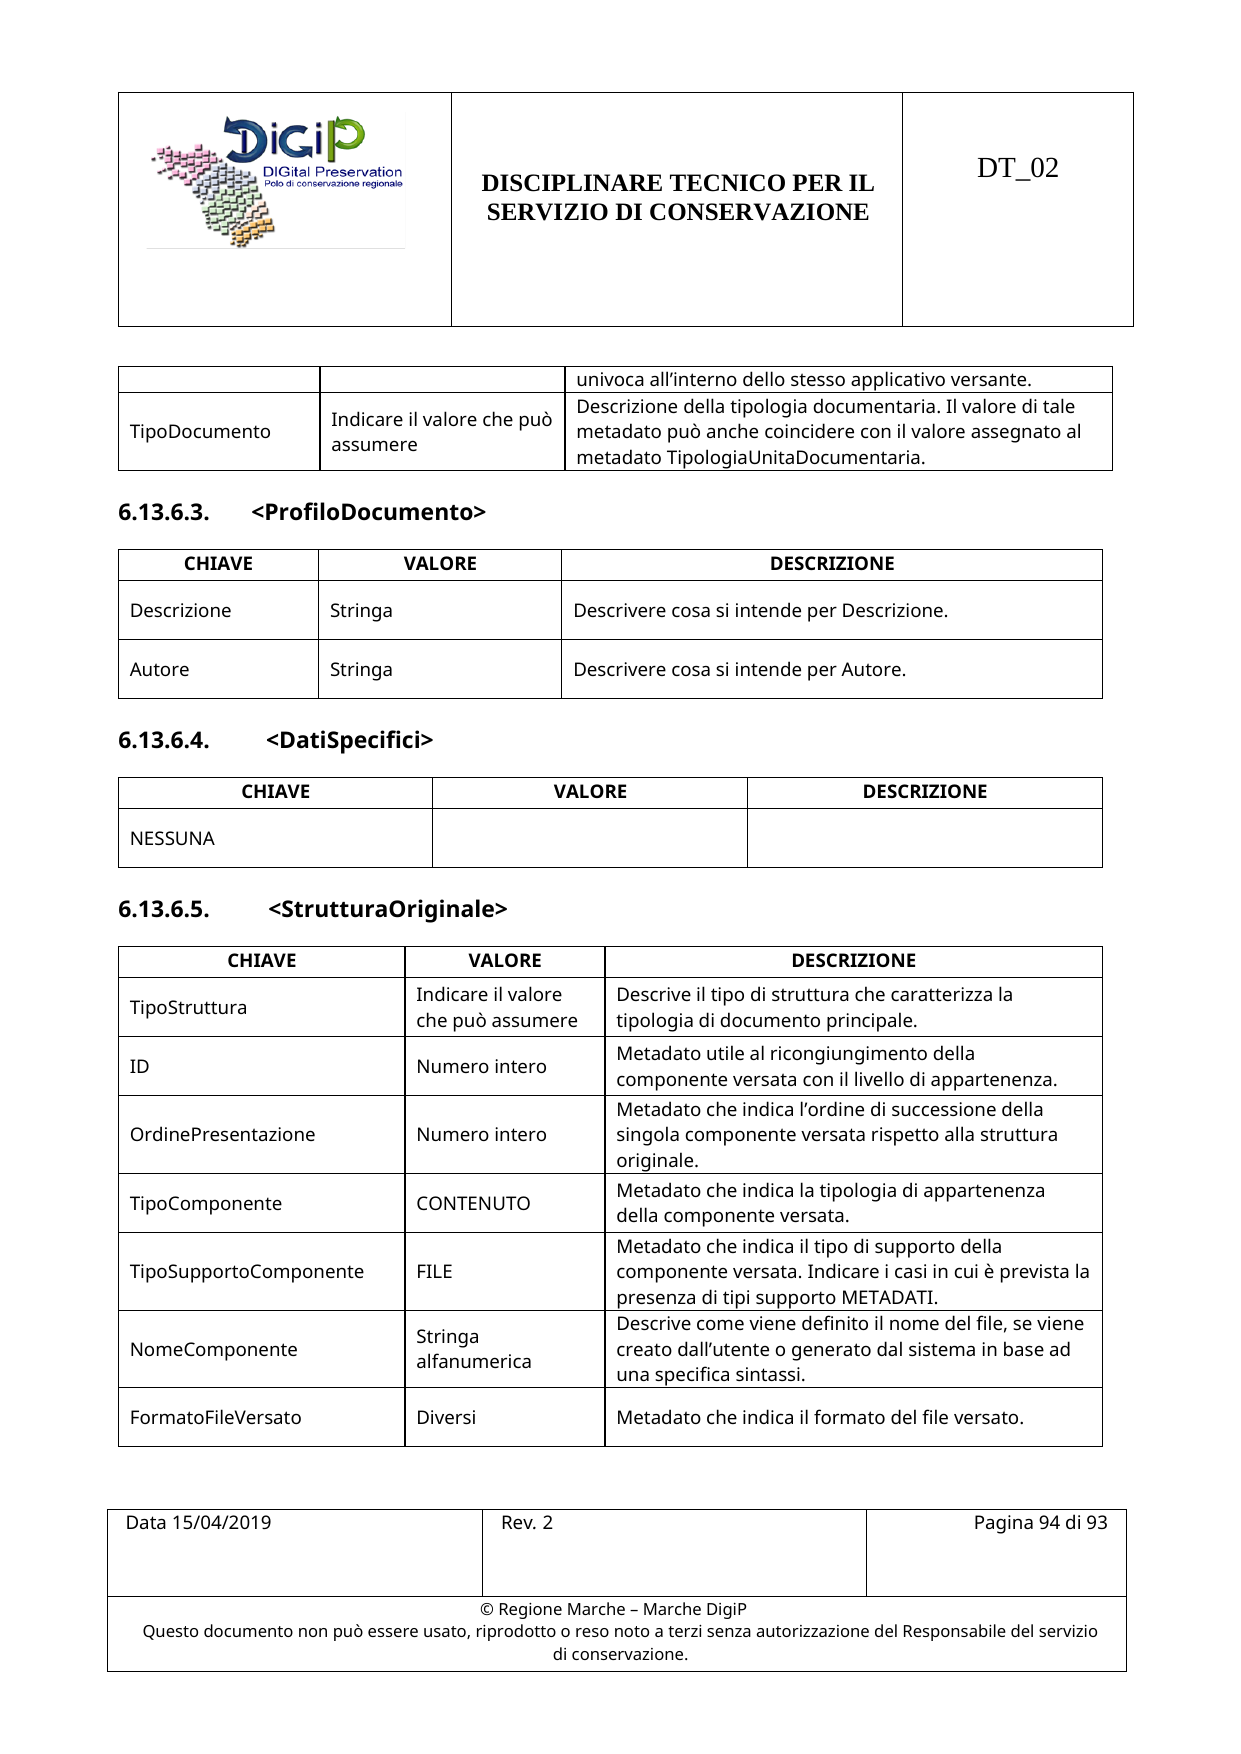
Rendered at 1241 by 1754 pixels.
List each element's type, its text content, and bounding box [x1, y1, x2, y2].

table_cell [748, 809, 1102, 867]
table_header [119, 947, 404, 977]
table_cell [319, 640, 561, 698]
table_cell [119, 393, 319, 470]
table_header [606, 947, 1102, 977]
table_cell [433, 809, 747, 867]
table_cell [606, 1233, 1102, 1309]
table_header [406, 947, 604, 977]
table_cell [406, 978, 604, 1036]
picture [146, 112, 406, 249]
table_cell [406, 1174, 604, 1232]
subtitle <DatiSpecifici> [118, 724, 1122, 755]
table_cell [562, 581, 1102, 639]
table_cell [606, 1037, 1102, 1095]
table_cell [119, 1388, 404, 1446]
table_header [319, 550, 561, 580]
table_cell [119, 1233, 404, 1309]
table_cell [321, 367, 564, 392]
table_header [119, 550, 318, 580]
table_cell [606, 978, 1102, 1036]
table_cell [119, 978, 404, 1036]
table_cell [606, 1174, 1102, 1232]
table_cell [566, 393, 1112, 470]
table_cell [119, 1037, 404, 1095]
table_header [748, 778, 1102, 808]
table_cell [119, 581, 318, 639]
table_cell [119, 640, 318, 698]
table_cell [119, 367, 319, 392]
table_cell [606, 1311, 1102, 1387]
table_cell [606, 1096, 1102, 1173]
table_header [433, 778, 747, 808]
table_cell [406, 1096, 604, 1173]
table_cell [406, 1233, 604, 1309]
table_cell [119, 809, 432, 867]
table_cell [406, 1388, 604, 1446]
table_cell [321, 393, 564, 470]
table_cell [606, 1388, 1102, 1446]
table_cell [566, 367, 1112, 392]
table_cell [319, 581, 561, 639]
subtitle <StrutturaOriginale> [118, 893, 1122, 924]
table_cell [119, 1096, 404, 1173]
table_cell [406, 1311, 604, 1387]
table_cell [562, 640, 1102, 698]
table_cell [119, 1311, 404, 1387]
subtitle <ProfiloDocumento> [118, 496, 1122, 527]
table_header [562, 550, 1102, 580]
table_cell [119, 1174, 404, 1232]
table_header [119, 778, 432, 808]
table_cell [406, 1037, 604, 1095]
